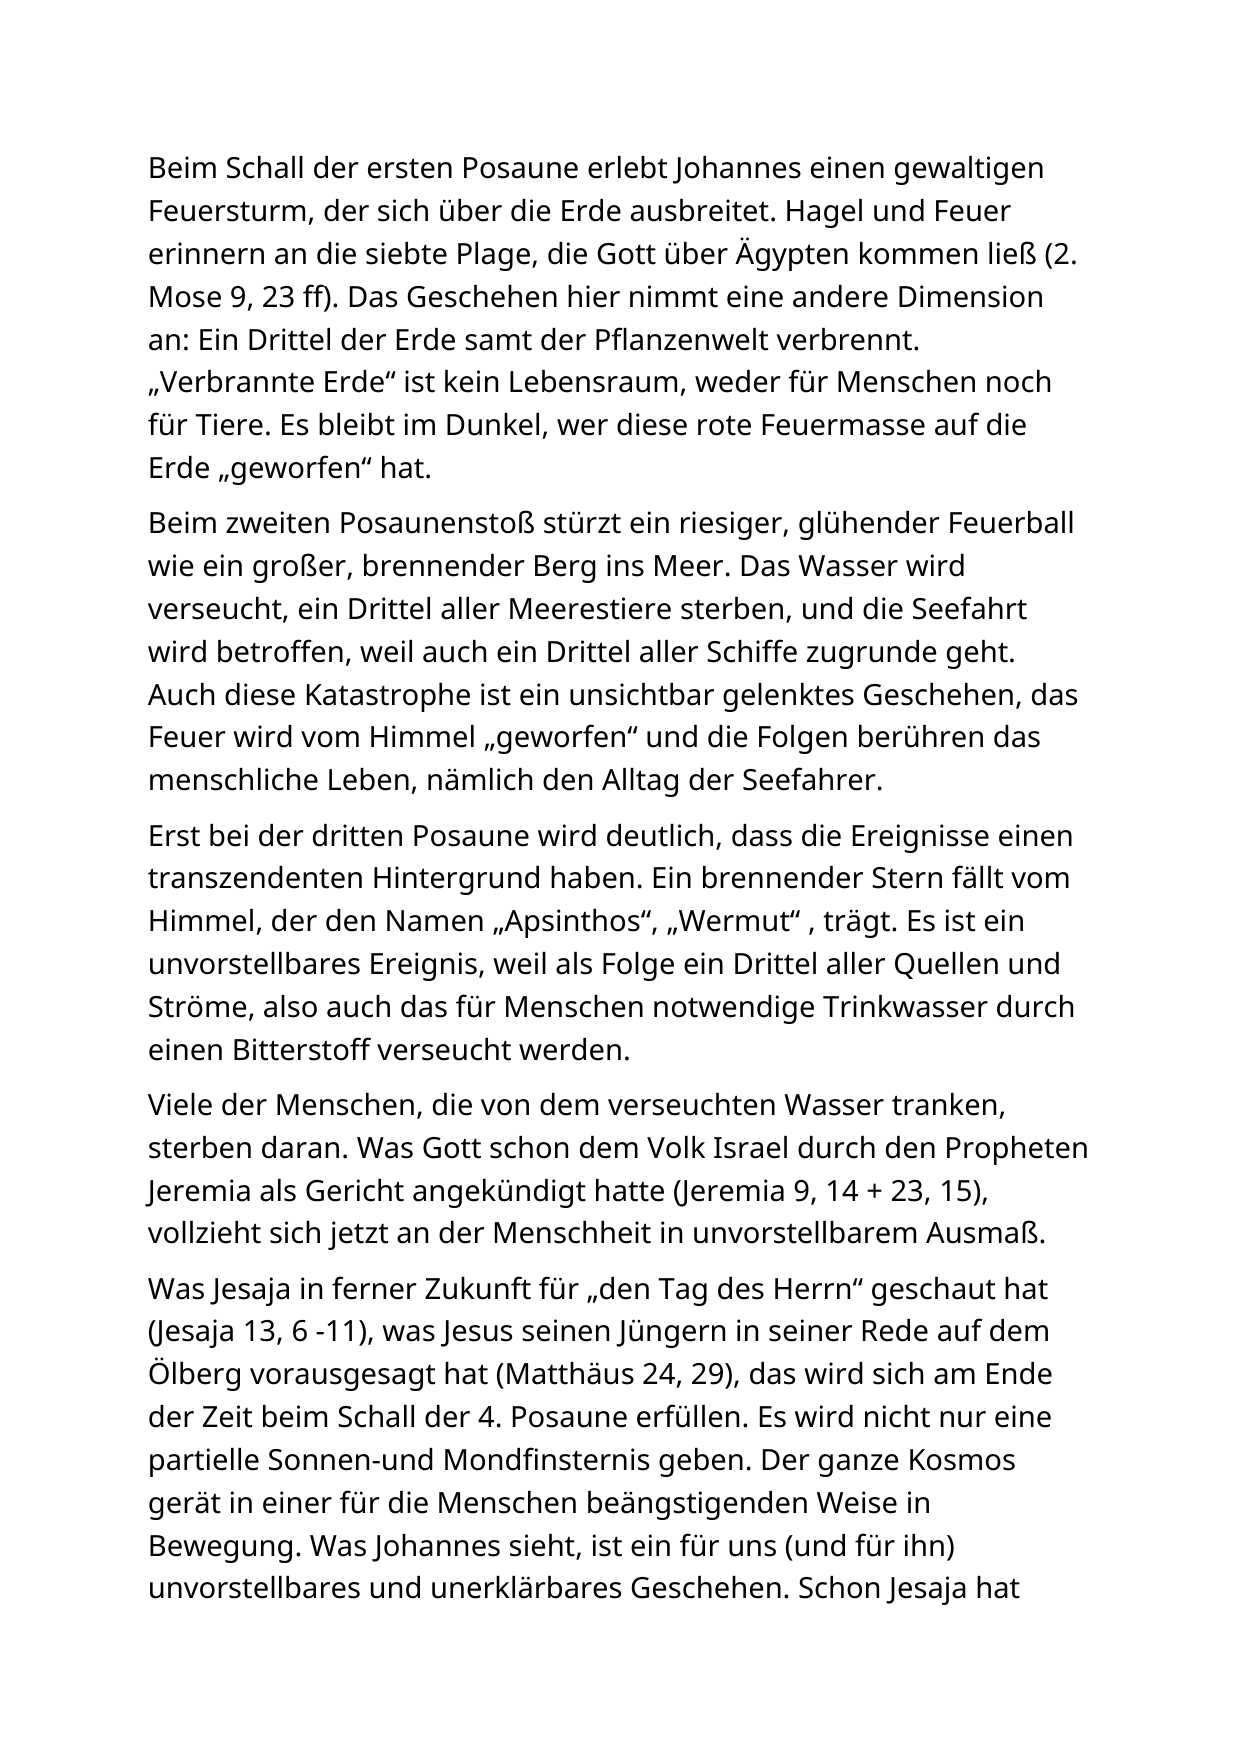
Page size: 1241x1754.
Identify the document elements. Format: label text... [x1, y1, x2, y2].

text Erst bei der dritten Posaune wird deutlich, dass die Ereignisse einen transzendenten Hintergrund haben. Ein brennender Stern fällt vom Himmel, der den Namen „Apsinthos“, „Wermut“ , trägt. Es ist ein unvorstellbares Ereignis, weil als Folge ein Drittel aller Quellen und Ströme, also auch das für Menschen notwendige Trinkwasser durch einen Bitterstoff verseucht werden. [148, 815, 1093, 1068]
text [148, 1268, 1093, 1607]
text Beim zweiten Posaunenstoß stürzt ein riesiger, glühender Feuerball wie ein großer, brennender Berg ins Meer. Das Wasser wird verseucht, ein Drittel aller Meerestiere sterben, und die Seefahrt wird betroffen, weil auch ein Drittel aller Schiffe zugrunde geht. Auch diese Katastrophe ist ein unsichtbar gelenktes Geschehen, das Feuer wird vom Himmel „geworfen“ und die Folgen berühren das menschliche Leben, nämlich den Alltag der Seefahrer. [148, 503, 1093, 799]
text Beim Schall der ersten Posaune erlebt Johannes einen gewaltigen Feuersturm, der sich über die Erde ausbreitet. Hagel und Feuer erinnern an die siebte Plage, die Gott über Ägypten kommen ließ (2. Mose 9, 23 ff). Das Geschehen hier nimmt eine andere Dimension an: Ein Drittel der Erde samt der Pflanzenwelt verbrennt. „Verbrannte Erde“ ist kein Lebensraum, weder für Menschen noch für Tiere. Es bleibt im Dunkel, wer diese rote Feuermasse auf die Erde „geworfen“ hat. [148, 148, 1093, 487]
text Viele der Menschen, die von dem verseuchten Wasser tranken, sterben daran. Was Gott schon dem Volk Israel durch den Propheten Jeremia als Gericht angekündigt hatte (Jeremia 9, 14 + 23, 15), vollzieht sich jetzt an der Menschheit in unvorstellbarem Ausmaß. [148, 1084, 1093, 1252]
